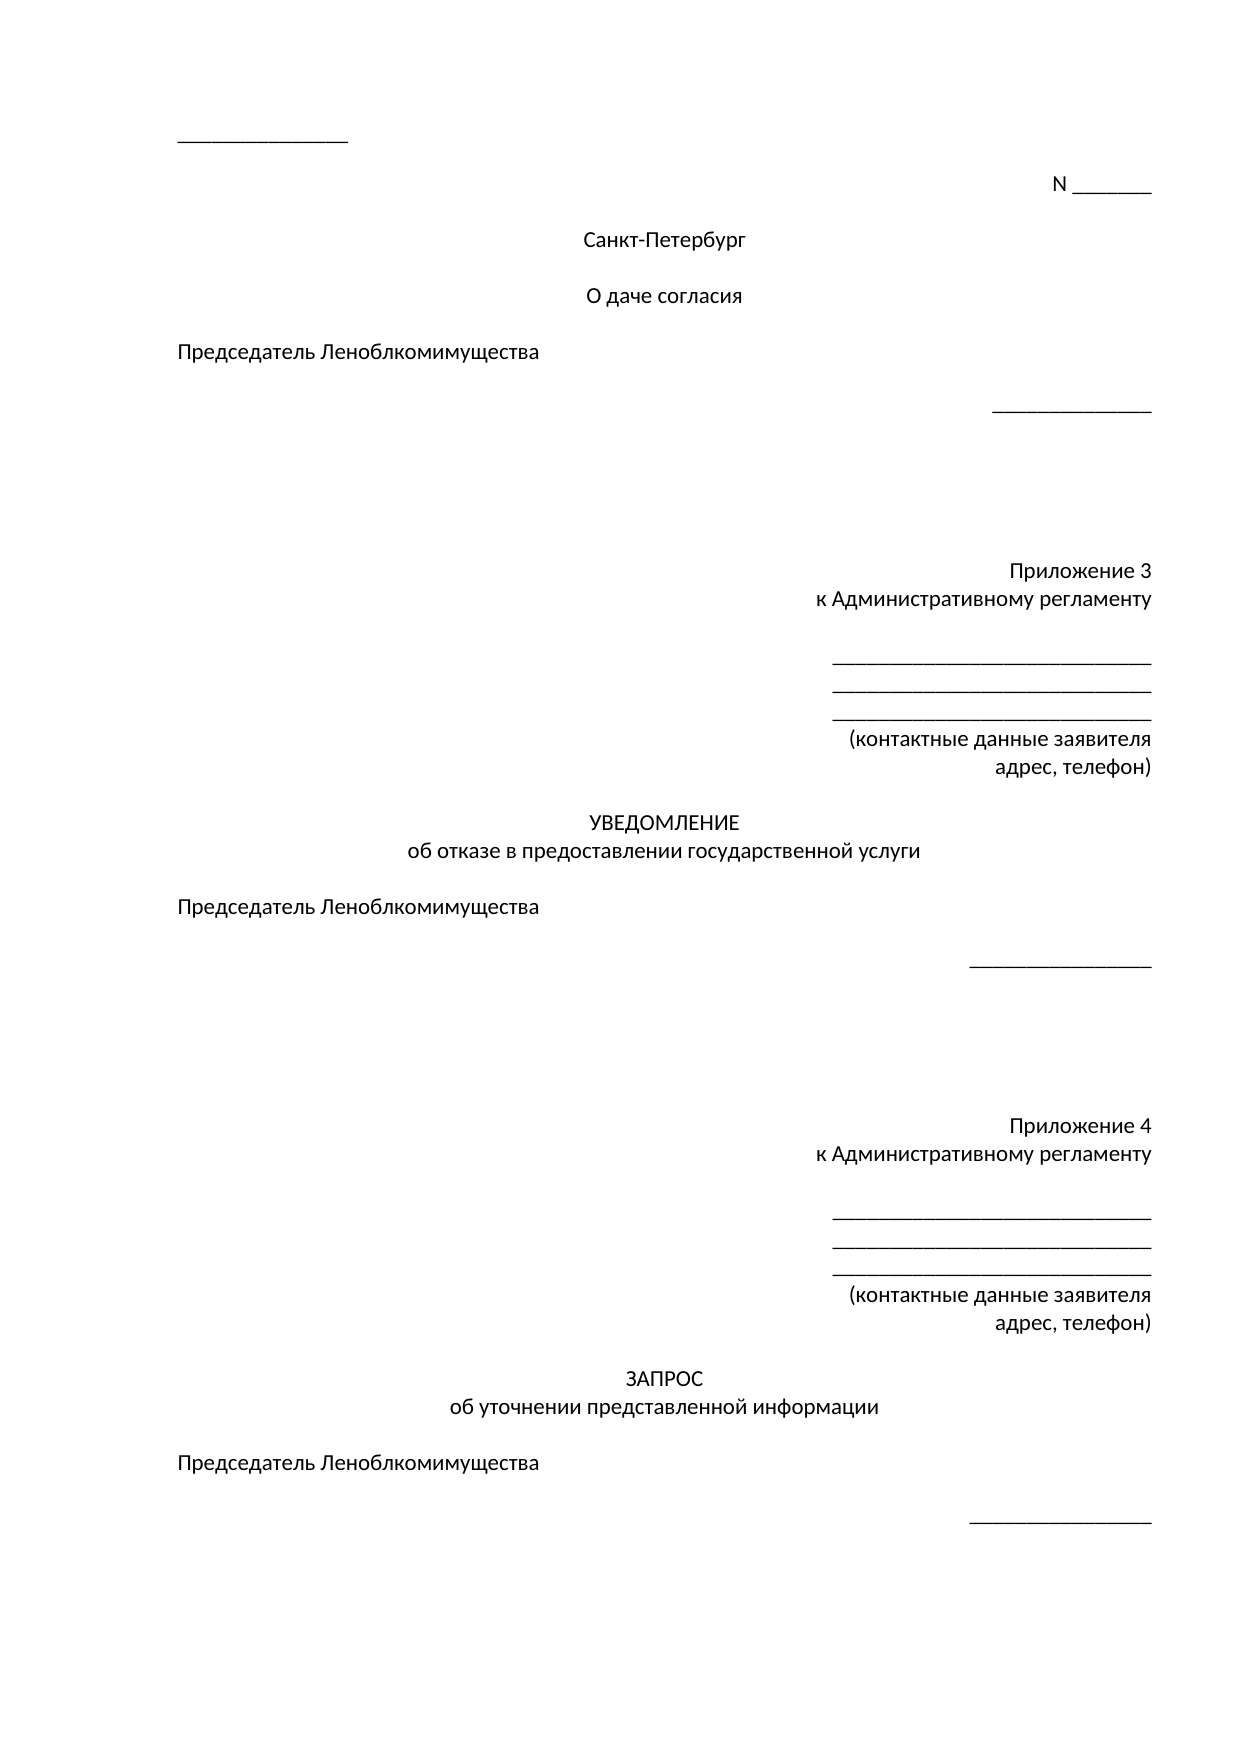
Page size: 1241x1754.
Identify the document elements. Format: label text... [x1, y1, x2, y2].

text (контактные данные заявителя [177, 724, 1152, 752]
text ______________ [177, 388, 1152, 416]
text Приложение 3 [177, 556, 1152, 584]
text О даче согласия [177, 281, 1152, 309]
text адрес, телефон) [177, 752, 1152, 780]
text к Административному регламенту [177, 1139, 1152, 1168]
text ____________________________ [177, 668, 1152, 696]
text Приложение 4 [177, 1112, 1152, 1139]
text N _______ [177, 169, 1152, 197]
text Председатель Леноблкомимущества [177, 892, 1152, 921]
text УВЕДОМЛЕНИЕ [177, 808, 1152, 836]
text адрес, телефон) [177, 1308, 1152, 1336]
text Председатель Леноблкомимущества [177, 1448, 1152, 1476]
text ____________________________ [177, 1196, 1152, 1224]
text ____________________________ [177, 1252, 1152, 1280]
text (контактные данные заявителя [177, 1280, 1152, 1308]
text ____________________________ [177, 1224, 1152, 1252]
text ________________ [177, 943, 1152, 971]
text _______________ [177, 118, 1152, 146]
text ____________________________ [177, 696, 1152, 724]
text ЗАПРОС [177, 1364, 1152, 1392]
text к Административному регламенту [177, 584, 1152, 612]
text Санкт-Петербург [177, 225, 1152, 253]
text ________________ [177, 1499, 1152, 1527]
text Председатель Леноблкомимущества [177, 337, 1152, 365]
text об отказе в предоставлении государственной услуги [177, 836, 1152, 864]
text ____________________________ [177, 640, 1152, 668]
text об уточнении представленной информации [177, 1392, 1152, 1420]
